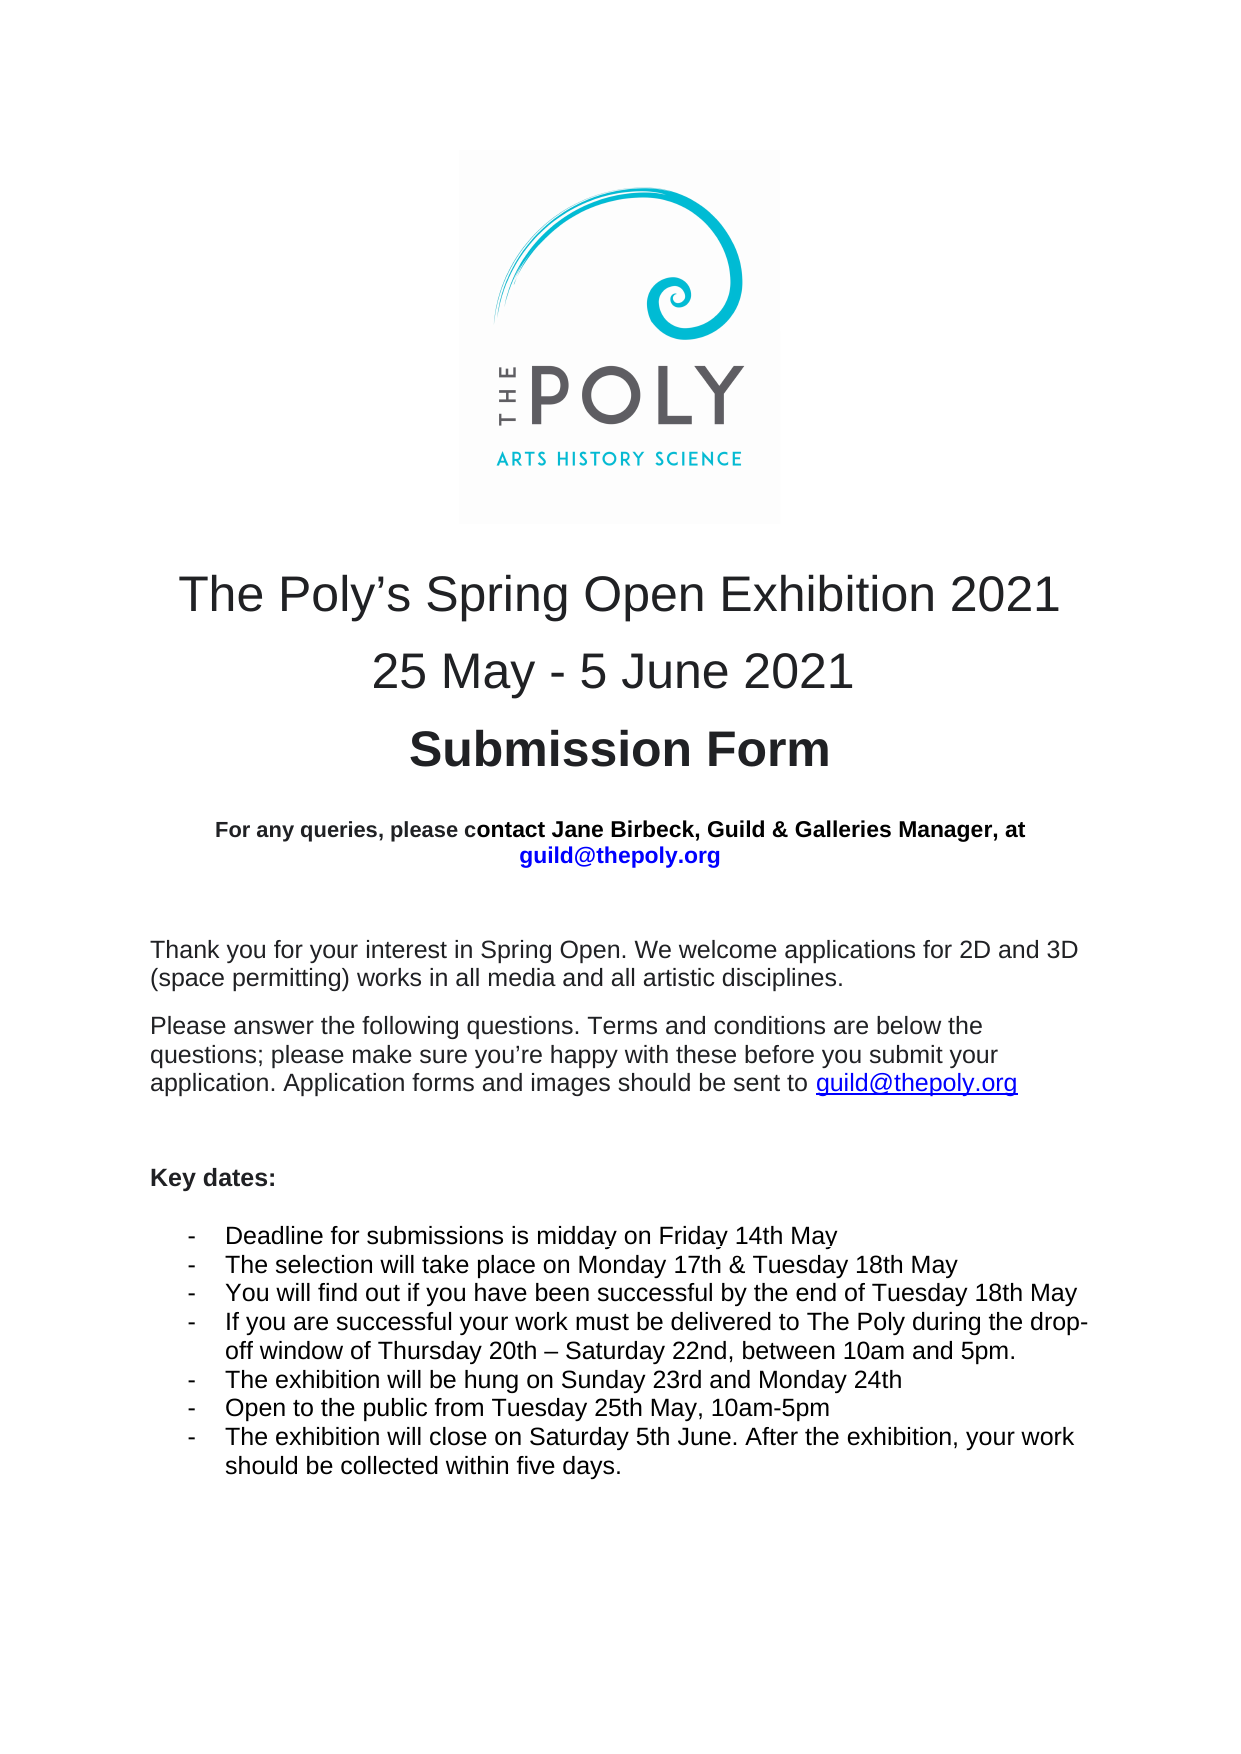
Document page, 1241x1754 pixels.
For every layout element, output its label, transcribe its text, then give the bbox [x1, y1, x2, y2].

text The Poly’s Spring Open Exhibition 2021 [150, 564, 1090, 622]
text For any queries, please contact Jane Birbeck, Guild & Galleries Manager, at guild@thepoly.org [150, 816, 1090, 868]
text 25 May - 5 June 2021 Submission Form [150, 642, 1090, 777]
list Open to the public from Tuesday 25th May, 10am-5pm [187, 1393, 1090, 1422]
list You will find out if you have been successful by the end of Tuesday 18th May [187, 1278, 1090, 1307]
list The selection will take place on Monday 17th & Tuesday 18th May [187, 1249, 1090, 1278]
list The exhibition will close on Saturday 5th June. After the exhibition, your work should be collected within five days. [187, 1422, 1090, 1479]
text Please answer the following questions. Terms and conditions are below the questions; please make sure you’re happy with these before you submit your application. Application forms and images should be sent to guild@thepoly.org [150, 1011, 1090, 1097]
list If you are successful your work must be delivered to The Poly during the drop-off window of Thursday 20th – Saturday 22nd, between 10am and 5pm. [187, 1307, 1090, 1364]
picture [459, 150, 781, 524]
list Deadline for submissions is midday on Friday 14th May [187, 1221, 1090, 1249]
text Thank you for your interest in Spring Open. We welcome applications for 2D and 3D (space permitting) works in all media and all artistic disciplines. [150, 934, 1090, 992]
text Key dates: [150, 1163, 1090, 1192]
list The exhibition will be hung on Sunday 23rd and Monday 24th [187, 1364, 1090, 1393]
